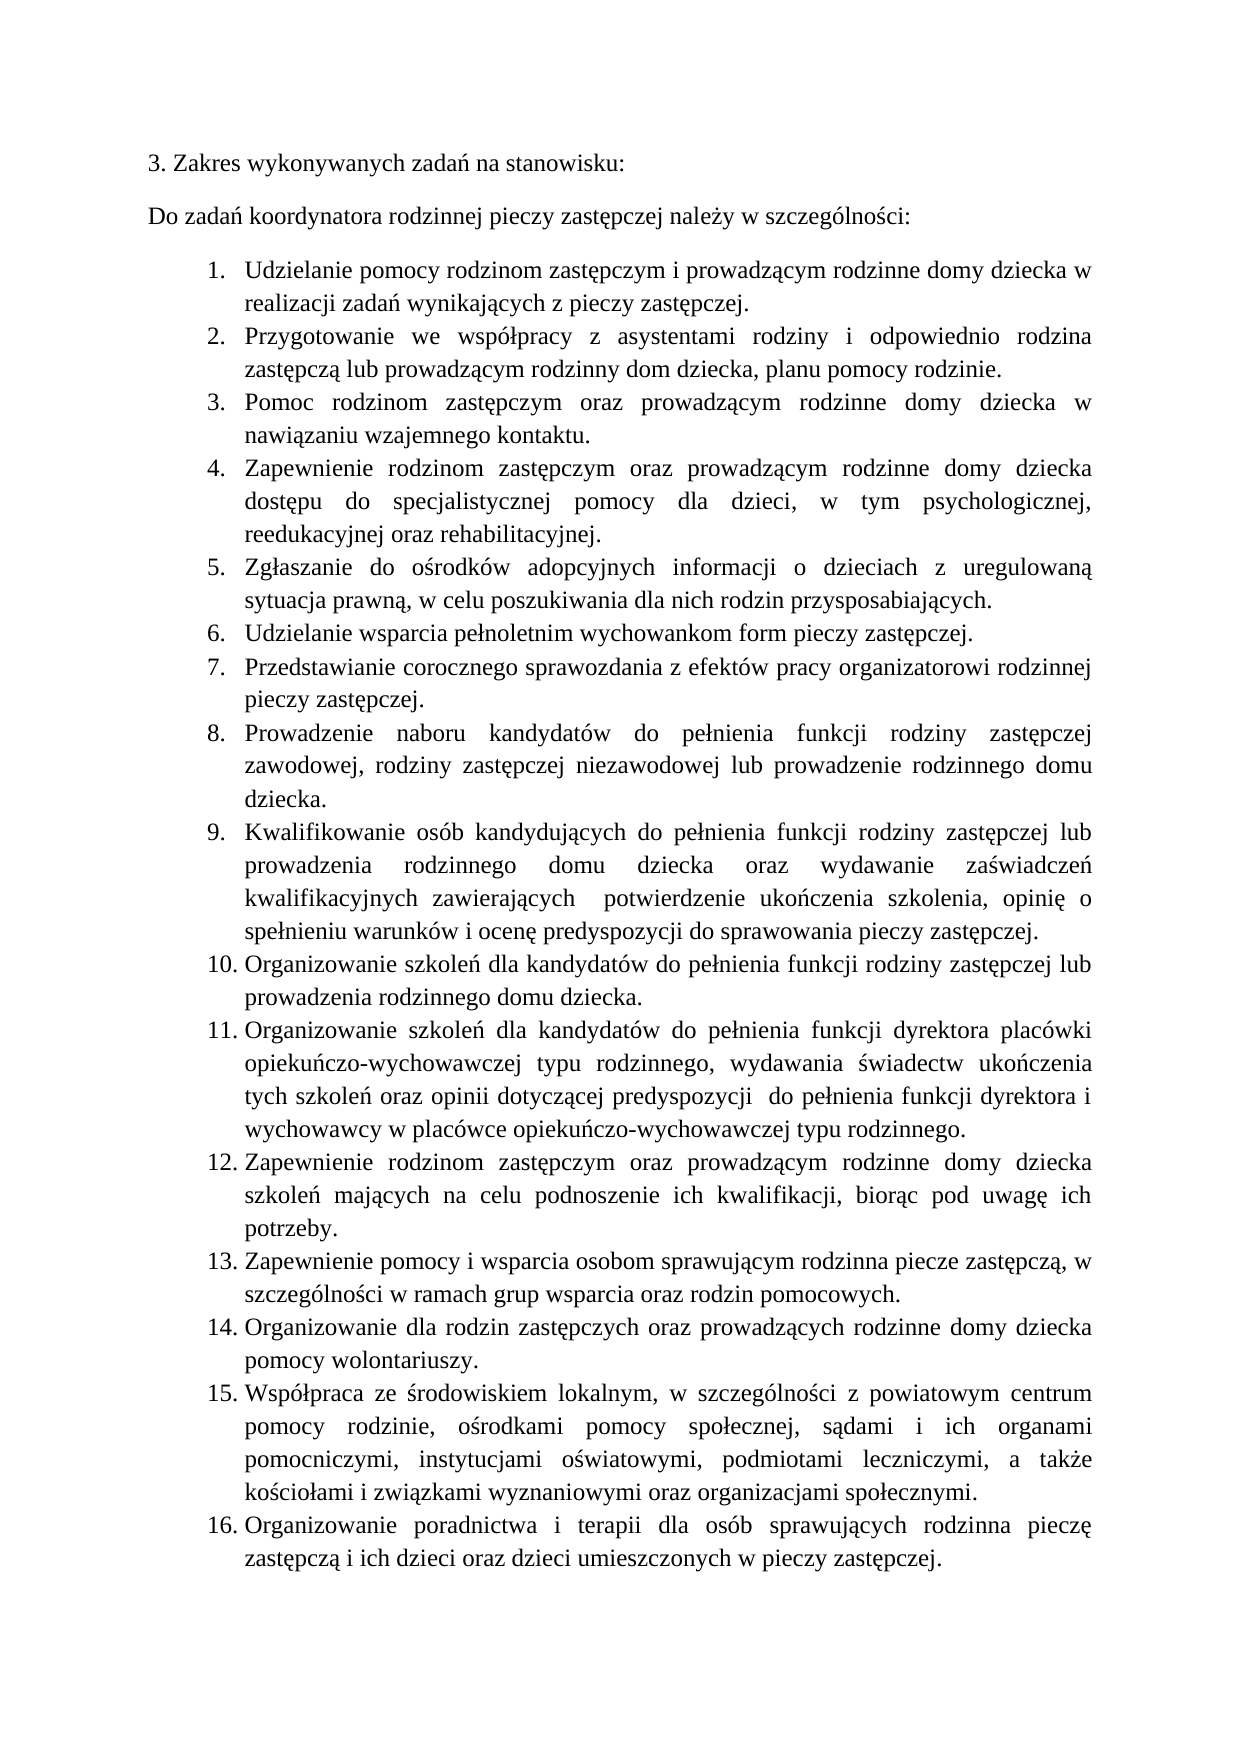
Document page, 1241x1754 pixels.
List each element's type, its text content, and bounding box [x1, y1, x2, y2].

list Zapewnienie rodzinom zastępczym oraz prowadzącym rodzinne domy dziecka szkoleń mających na celu podnoszenie ich kwalifikacji, biorąc pod uwagę ich potrzeby. [207, 1147, 1093, 1242]
list Pomoc rodzinom zastępczym oraz prowadzącym rodzinne domy dziecka w nawiązaniu wzajemnego kontaktu. [207, 387, 1093, 449]
list Udzielanie wsparcia pełnoletnim wychowankom form pieczy zastępczej. [207, 618, 1093, 647]
list Zapewnienie rodzinom zastępczym oraz prowadzącym rodzinne domy dziecka dostępu do specjalistycznej pomocy dla dzieci, w tym psychologicznej, reedukacyjnej oraz rehabilitacyjnej. [207, 453, 1093, 548]
text 3. Zakres wykonywanych zadań na stanowisku: [148, 148, 1093, 176]
list Zgłaszanie do ośrodków adopcyjnych informacji o dzieciach z uregulowaną sytuacja prawną, w celu poszukiwania dla nich rodzin przysposabiających. [207, 552, 1093, 614]
list Udzielanie pomocy rodzinom zastępczym i prowadzącym rodzinne domy dziecka w realizacji zadań wynikających z pieczy zastępczej. [207, 255, 1093, 317]
text Do zadań koordynatora rodzinnej pieczy zastępczej należy w szczególności: [148, 201, 1093, 230]
list Przygotowanie we współpracy z asystentami rodziny i odpowiednio rodzina zastępczą lub prowadzącym rodzinny dom dziecka, planu pomocy rodzinie. [207, 321, 1093, 383]
list Współpraca ze środowiskiem lokalnym, w szczególności z powiatowym centrum pomocy rodzinie, ośrodkami pomocy społecznej, sądami i ich organami pomocniczymi, instytucjami oświatowymi, podmiotami leczniczymi, a także kościołami i związkami wyznaniowymi oraz organizacjami społecznymi. [207, 1378, 1093, 1506]
list Kwalifikowanie osób kandydujących do pełnienia funkcji rodziny zastępczej lub prowadzenia rodzinnego domu dziecka oraz wydawanie zaświadczeń kwalifikacyjnych zawierających potwierdzenie ukończenia szkolenia, opinię o spełnieniu warunków i ocenę predyspozycji do sprawowania pieczy zastępczej. [207, 817, 1093, 944]
list Prowadzenie naboru kandydatów do pełnienia funkcji rodziny zastępczej zawodowej, rodziny zastępczej niezawodowej lub prowadzenie rodzinnego domu dziecka. [207, 718, 1093, 812]
list Organizowanie poradnictwa i terapii dla osób sprawujących rodzinna pieczę zastępczą i ich dzieci oraz dzieci umieszczonych w pieczy zastępczej. [207, 1510, 1093, 1572]
list Przedstawianie corocznego sprawozdania z efektów pracy organizatorowi rodzinnej pieczy zastępczej. [207, 652, 1093, 713]
list Organizowanie szkoleń dla kandydatów do pełnienia funkcji rodziny zastępczej lub prowadzenia rodzinnego domu dziecka. [207, 949, 1093, 1011]
list Organizowanie dla rodzin zastępczych oraz prowadzących rodzinne domy dziecka pomocy wolontariuszy. [207, 1312, 1093, 1374]
list Zapewnienie pomocy i wsparcia osobom sprawującym rodzinna piecze zastępczą, w szczególności w ramach grup wsparcia oraz rodzin pomocowych. [207, 1246, 1093, 1308]
list Organizowanie szkoleń dla kandydatów do pełnienia funkcji dyrektora placówki opiekuńczo-wychowawczej typu rodzinnego, wydawania świadectw ukończenia tych szkoleń oraz opinii dotyczącej predyspozycji do pełnienia funkcji dyrektora i wychowawcy w placówce opiekuńczo-wychowawczej typu rodzinnego. [207, 1015, 1093, 1143]
